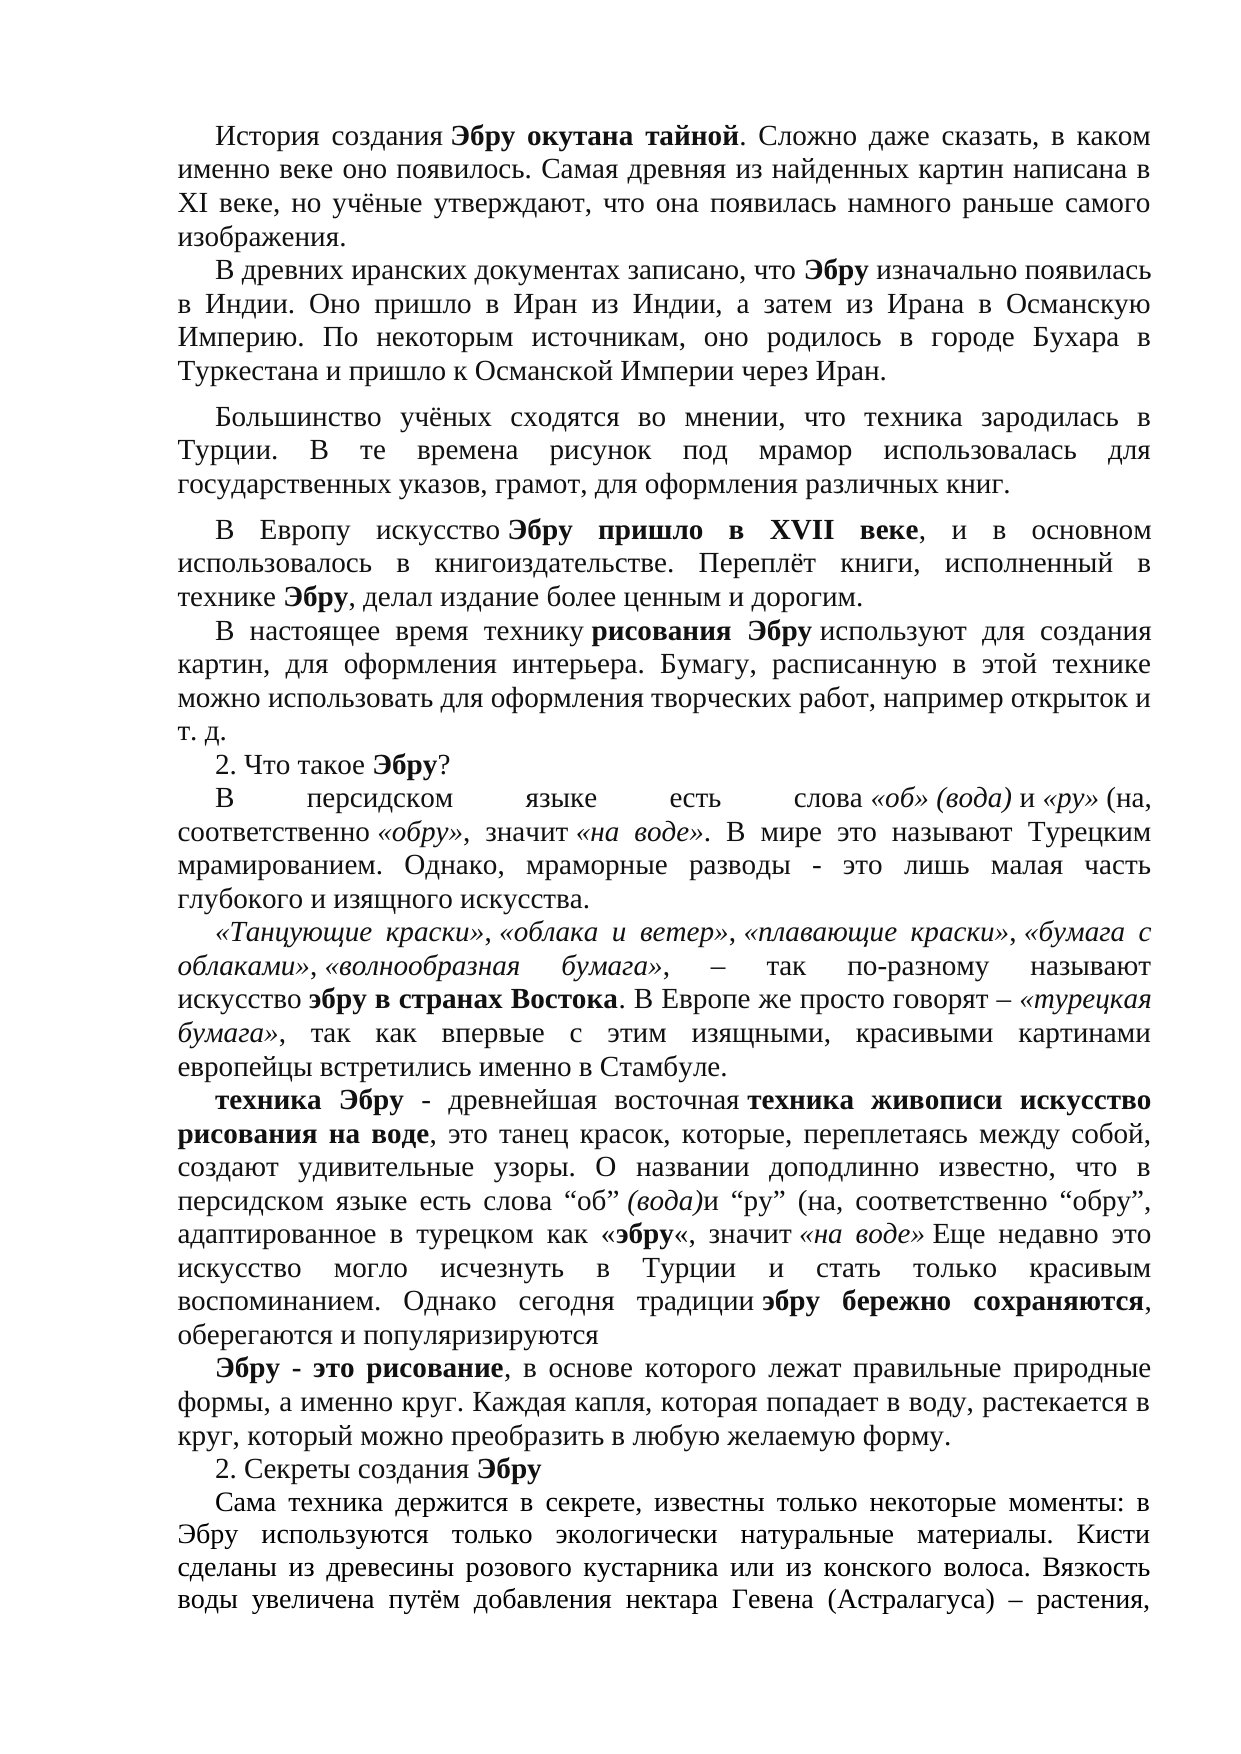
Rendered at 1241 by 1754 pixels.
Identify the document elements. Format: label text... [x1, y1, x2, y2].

text В Европу искусство Эбру пришло в XVII веке, и в основном использовалось в книгоиздательстве. Переплёт книги, исполненный в технике Эбру, делал издание более ценным и дорогим. [177, 512, 1152, 613]
text 2. Секреты создания Эбру [177, 1451, 1152, 1485]
text техника Эбру - древнейшая восточная техника живописи искусство рисования на воде, это танец красок, которые, переплетаясь между собой, создают удивительные узоры. О названии доподлинно известно, что в персидском языке есть слова “об” (вода)и “ру” (на, соответственно “обру”, адаптированное в турецком как «эбру«, значит «на воде» Еще недавно это искусство могло исчезнуть в Турции и стать только красивым воспоминанием. Однако сегодня традиции эбру бережно сохраняются, оберегаются и популяризируются [177, 1082, 1152, 1351]
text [177, 1485, 1152, 1614]
text Эбру - это рисование, в основе которого лежат правильные природные формы, а именно круг. Каждая капля, которая попадает в воду, растекается в круг, который можно преобразить в любую желаемую форму. [177, 1351, 1152, 1451]
text Большинство учёных сходятся во мнении, что техника зародилась в Турции. В те времена рисунок под мрамор использовалась для государственных указов, грамот, для оформления различных книг. [177, 399, 1152, 499]
text В древних иранских документах записано, что Эбру изначально появилась в Индии. Оно пришло в Иран из Индии, а затем из Ирана в Османскую Империю. По некоторым источникам, оно родилось в городе Бухара в Туркестана и пришло к Османской Империи через Иран. [177, 252, 1152, 386]
text В персидском языке есть слова «об» (вода) и «ру» (на, соответственно «обру», значит «на воде». В мире это называют Турецким мрамированием. Однако, мраморные разводы - это лишь малая часть глубокого и изящного искусства. [177, 780, 1152, 914]
text История создания Эбру окутана тайной. Сложно даже сказать, в каком именно веке оно появилось. Самая древняя из найденных картин написана в XI веке, но учёные утверждают, что она появилась намного раньше самого изображения. [177, 118, 1152, 252]
text «Танцующие краски», «облака и ветер», «плавающие краски», «бумага с облаками», «волнообразная бумага», – так по-разному называют искусство эбру в странах Востока. В Европе же просто говорят – «турецкая бумага», так как впервые с этим изящными, красивыми картинами европейцы встретились именно в Стамбуле. [177, 914, 1152, 1082]
text В настоящее время технику рисования Эбру используют для создания картин, для оформления интерьера. Бумагу, расписанную в этой технике можно использовать для оформления творческих работ, например открыток и т. д. [177, 613, 1152, 747]
text 2. Что такое Эбру? [177, 747, 1152, 780]
